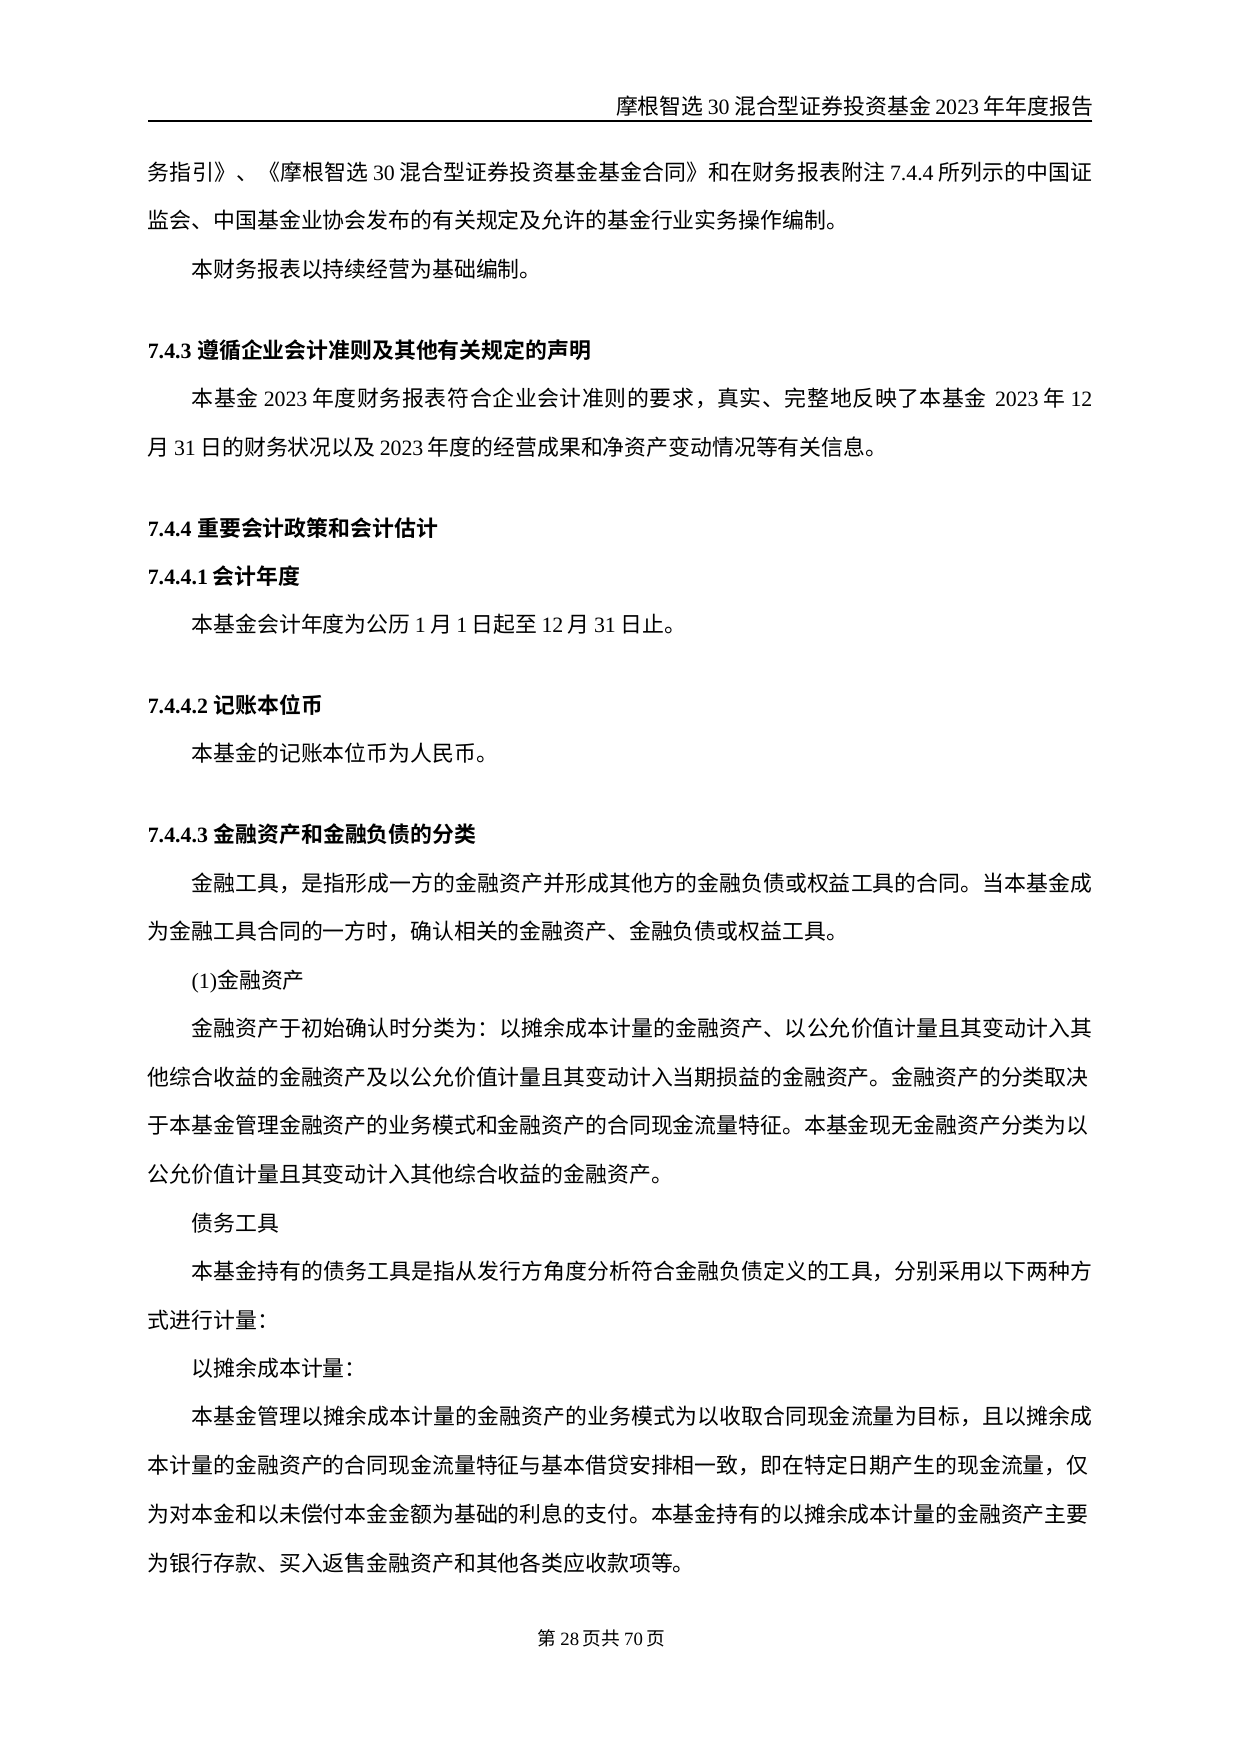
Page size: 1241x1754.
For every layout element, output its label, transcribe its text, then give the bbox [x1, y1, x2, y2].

text 7.4.4.1会计年度 [148, 558, 1092, 591]
text 本基金2023年度财务报表符合企业会计准则的要求，真实、完整地反映了本基金2023年12月31日的财务状况以及2023年度的经营成果和净资产变动情况等有关信息。 [148, 381, 1092, 462]
text 本基金持有的债务工具是指从发行方角度分析符合金融负债定义的工具，分别采用以下两种方式进行计量： [148, 1253, 1092, 1335]
text 金融资产于初始确认时分类为：以摊余成本计量的金融资产、以公允价值计量且其变动计入其他综合收益的金融资产及以公允价值计量且其变动计入当期损益的金融资产。金融资产的分类取决于本基金管理金融资产的业务模式和金融资产的合同现金流量特征。本基金现无金融资产分类为以公允价值计量且其变动计入其他综合收益的金融资产。 [148, 1011, 1092, 1189]
text 7.4.3 遵循企业会计准则及其他有关规定的声明 [148, 332, 1092, 365]
text 以摊余成本计量： [148, 1351, 1092, 1383]
text 本基金会计年度为公历1月1日起至12月31日止。 [148, 607, 1092, 639]
text 债务工具 [148, 1205, 1092, 1238]
text 本财务报表以持续经营为基础编制。 [148, 251, 1092, 284]
text 7.4.4.2 记账本位币 [148, 688, 1092, 720]
text 本基金的记账本位币为人民币。 [148, 736, 1092, 768]
text 金融工具，是指形成一方的金融资产并形成其他方的金融负债或权益工具的合同。当本基金成为金融工具合同的一方时，确认相关的金融资产、金融负债或权益工具。 [148, 865, 1092, 946]
text 7.4.4 重要会计政策和会计估计 [148, 510, 1092, 543]
text 本基金管理以摊余成本计量的金融资产的业务模式为以收取合同现金流量为目标，且以摊余成本计量的金融资产的合同现金流量特征与基本借贷安排相一致，即在特定日期产生的现金流量，仅为对本金和以未偿付本金金额为基础的利息的支付。本基金持有的以摊余成本计量的金融资产主要为银行存款、买入返售金融资产和其他各类应收款项等。 [148, 1399, 1092, 1578]
text 7.4.4.3 金融资产和金融负债的分类 [148, 817, 1092, 849]
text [148, 154, 1092, 236]
text (1)金融资产 [148, 962, 1092, 995]
